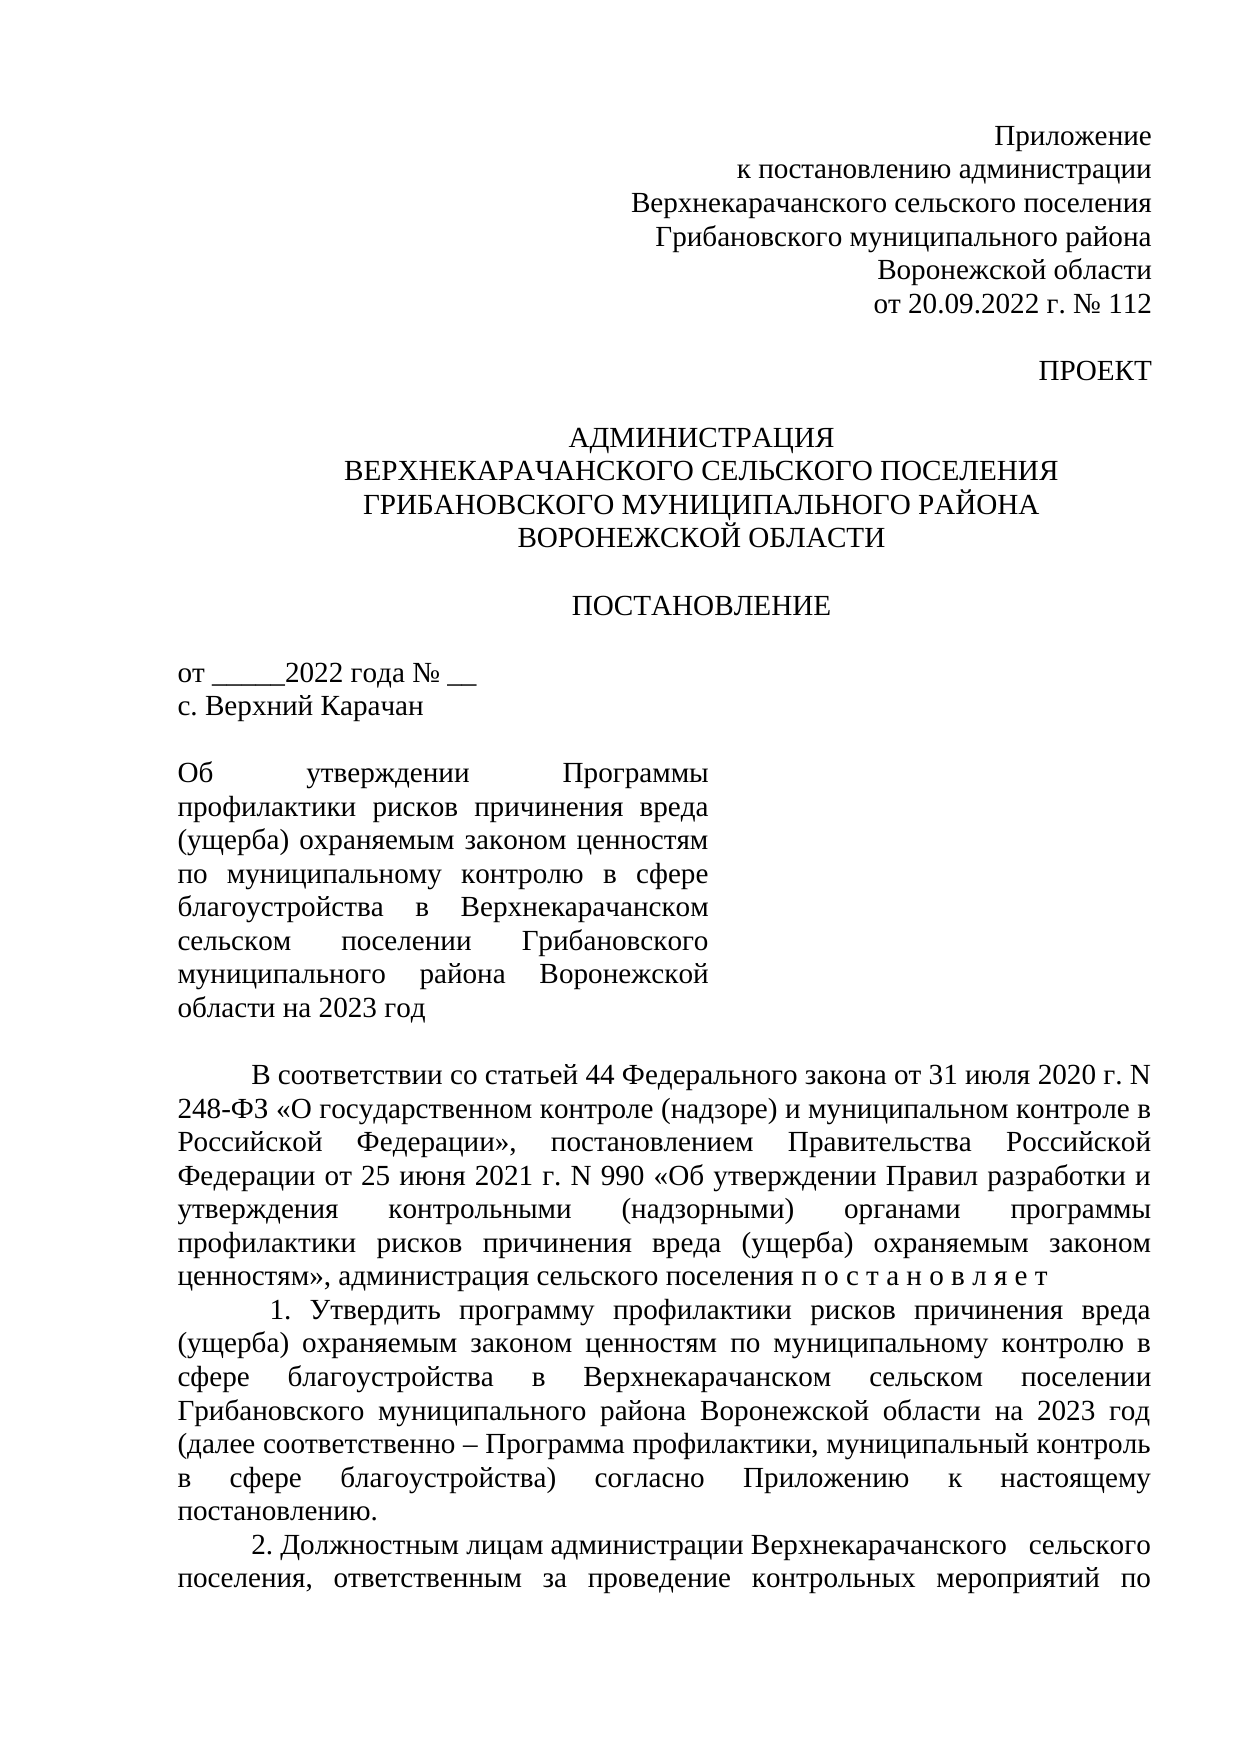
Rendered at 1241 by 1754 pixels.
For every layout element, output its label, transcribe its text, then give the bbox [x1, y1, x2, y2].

text от 20.09.2022 г. № 112 [177, 286, 1152, 319]
text 1. Утвердить программу профилактики рисков причинения вреда (ущерба) охраняемым законом ценностям по муниципальному контролю в сфере благоустройства в Верхнекарачанском сельском поселении Грибановского муниципального района Воронежской области на 2023 год (далее соответственно – Программа профилактики, муниципальный контроль в сфере благоустройства) согласно Приложению к настоящему постановлению. [177, 1292, 1152, 1527]
text от _____2022 года № __ [177, 655, 1152, 688]
text Об утверждении Программы профилактики рисков причинения вреда (ущерба) охраняемым законом ценностям по муниципальному контролю в сфере благоустройства в Верхнекарачанском сельском поселении Грибановского муниципального района Воронежской области на 2023 год [177, 755, 709, 1024]
text В соответствии со статьей 44 Федерального закона от 31 июля 2020 г. N 248-ФЗ «О государственном контроле (надзоре) и муниципальном контроле в Российской Федерации», постановлением Правительства Российской Федерации от 25 июня 2021 г. N 990 «Об утверждении Правил разработки и утверждения контрольными (надзорными) органами программы профилактики рисков причинения вреда (ущерба) охраняемым законом ценностям», администрация сельского поселения п о с т а н о в л я е т [177, 1057, 1152, 1292]
text Грибановского муниципального района [177, 219, 1152, 252]
text АДМИНИСТРАЦИЯ [177, 420, 1152, 453]
text ГРИБАНОВСКОГО МУНИЦИПАЛЬНОГО РАЙОНА [177, 487, 1152, 521]
text Приложение [177, 118, 1152, 152]
text ПОСТАНОВЛЕНИЕ [177, 588, 1152, 621]
text ВОРОНЕЖСКОЙ ОБЛАСТИ [177, 521, 1152, 554]
text с. Верхний Карачан [177, 688, 1152, 722]
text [177, 1527, 1152, 1594]
text Верхнекарачанского сельского поселения [177, 185, 1152, 219]
text Воронежской области [177, 252, 1152, 286]
text ПРОЕКТ [177, 353, 1152, 386]
text к постановлению администрации [177, 152, 1152, 185]
text ВЕРХНЕКАРАЧАНСКОГО СЕЛЬСКОГО ПОСЕЛЕНИЯ [177, 453, 1152, 487]
